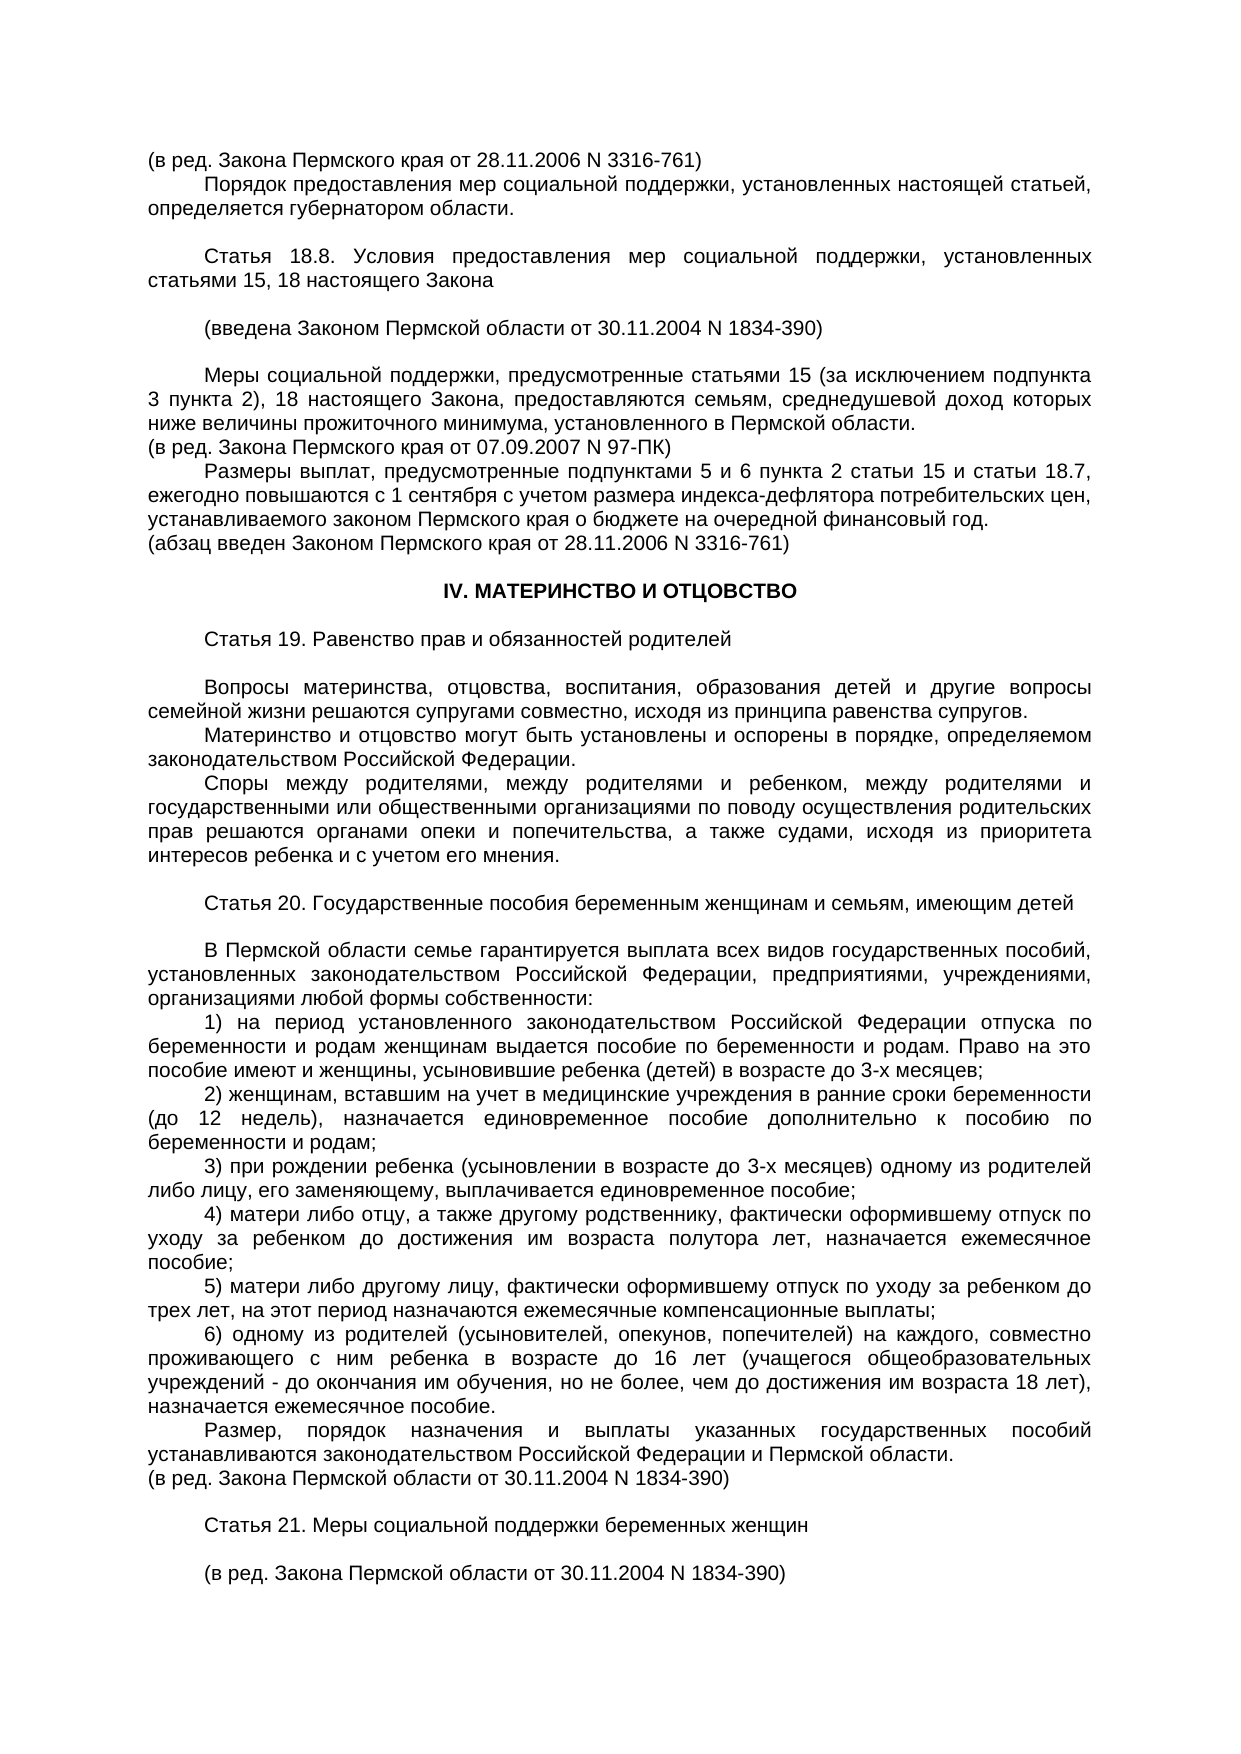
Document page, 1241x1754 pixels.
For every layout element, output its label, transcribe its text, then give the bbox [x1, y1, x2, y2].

text 5) матери либо другому лицу, фактически оформившему отпуск по уходу за ребенком до трех лет, на этот период назначаются ежемесячные компенсационные выплаты; [148, 1274, 1093, 1322]
text Размеры выплат, предусмотренные подпунктами 5 и 6 пункта 2 статьи 15 и статьи 18.7, ежегодно повышаются с 1 сентября с учетом размера индекса-дефлятора потребительских цен, устанавливаемого законом Пермского края о бюджете на очередной финансовый год. [148, 459, 1093, 531]
text (абзац введен Законом Пермского края от 28.11.2006 N 3316-761) [148, 531, 1093, 555]
text (в ред. Закона Пермской области от 30.11.2004 N 1834-390) [148, 1561, 1093, 1585]
text Материнство и отцовство могут быть установлены и оспорены в порядке, определяемом законодательством Российской Федерации. [148, 723, 1093, 771]
text В Пермской области семье гарантируется выплата всех видов государственных пособий, установленных законодательством Российской Федерации, предприятиями, учреждениями, организациями любой формы собственности: [148, 938, 1093, 1010]
text Споры между родителями, между родителями и ребенком, между родителями и государственными или общественными организациями по поводу осуществления родительских прав решаются органами опеки и попечительства, а также судами, исходя из приоритета интересов ребенка и с учетом его мнения. [148, 771, 1093, 866]
text Размер, порядок назначения и выплаты указанных государственных пособий устанавливаются законодательством Российской Федерации и Пермской области. [148, 1417, 1093, 1465]
text Меры социальной поддержки, предусмотренные статьями 15 (за исключением подпункта 3 пункта 2), 18 настоящего Закона, предоставляются семьям, среднедушевой доход которых ниже величины прожиточного минимума, установленного в Пермской области. [148, 363, 1093, 435]
text (в ред. Закона Пермской области от 30.11.2004 N 1834-390) [148, 1465, 1093, 1489]
text (в ред. Закона Пермского края от 07.09.2007 N 97-ПК) [148, 435, 1093, 459]
text Порядок предоставления мер социальной поддержки, установленных настоящей статьей, определяется губернатором области. [148, 172, 1093, 219]
text Вопросы материнства, отцовства, воспитания, образования детей и другие вопросы семейной жизни решаются супругами совместно, исходя из принципа равенства супругов. [148, 675, 1093, 723]
title IV. МАТЕРИНСТВО И ОТЦОВСТВО [148, 579, 1093, 603]
text Статья 18.8. Условия предоставления мер социальной поддержки, установленных статьями 15, 18 настоящего Закона [148, 243, 1093, 291]
text (введена Законом Пермской области от 30.11.2004 N 1834-390) [148, 315, 1093, 339]
text 6) одному из родителей (усыновителей, опекунов, попечителей) на каждого, совместно проживающего с ним ребенка в возрасте до 16 лет (учащегося общеобразовательных учреждений - до окончания им обучения, но не более, чем до достижения им возраста 18 лет), назначается ежемесячное пособие. [148, 1322, 1093, 1417]
text 1) на период установленного законодательством Российской Федерации отпуска по беременности и родам женщинам выдается пособие по беременности и родам. Право на это пособие имеют и женщины, усыновившие ребенка (детей) в возрасте до 3-х месяцев; [148, 1010, 1093, 1082]
text 3) при рождении ребенка (усыновлении в возрасте до 3-х месяцев) одному из родителей либо лицу, его заменяющему, выплачивается единовременное пособие; [148, 1154, 1093, 1202]
text Статья 19. Равенство прав и обязанностей родителей [148, 627, 1093, 651]
text Статья 21. Меры социальной поддержки беременных женщин [148, 1513, 1093, 1537]
text (в ред. Закона Пермского края от 28.11.2006 N 3316-761) [148, 148, 1093, 172]
text 2) женщинам, вставшим на учет в медицинские учреждения в ранние сроки беременности (до 12 недель), назначается единовременное пособие дополнительно к пособию по беременности и родам; [148, 1082, 1093, 1154]
text Статья 20. Государственные пособия беременным женщинам и семьям, имеющим детей [148, 890, 1093, 914]
text 4) матери либо отцу, а также другому родственнику, фактически оформившему отпуск по уходу за ребенком до достижения им возраста полутора лет, назначается ежемесячное пособие; [148, 1202, 1093, 1274]
